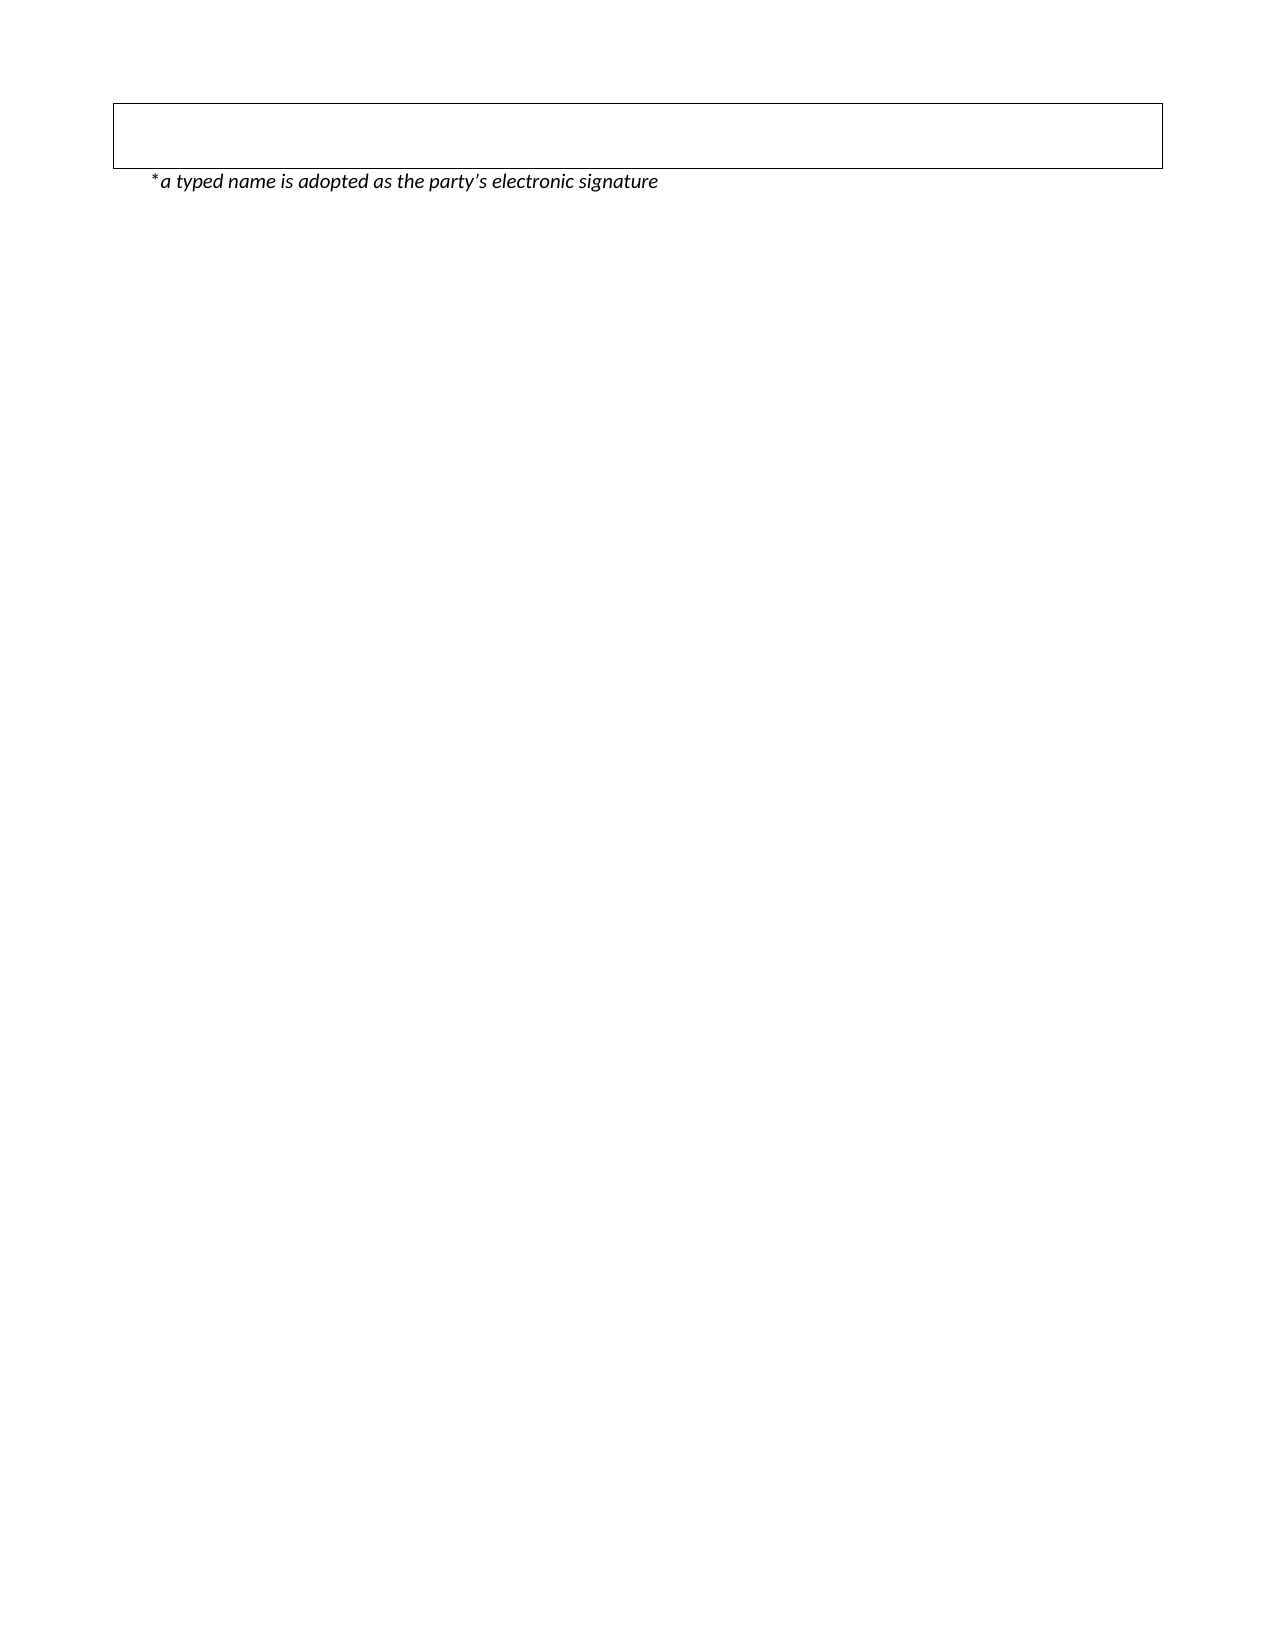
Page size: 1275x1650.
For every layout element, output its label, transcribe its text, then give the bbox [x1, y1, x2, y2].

table_cell [114, 104, 1162, 168]
text *a typed name is adopted as the party’s electronic signature [150, 169, 1162, 194]
